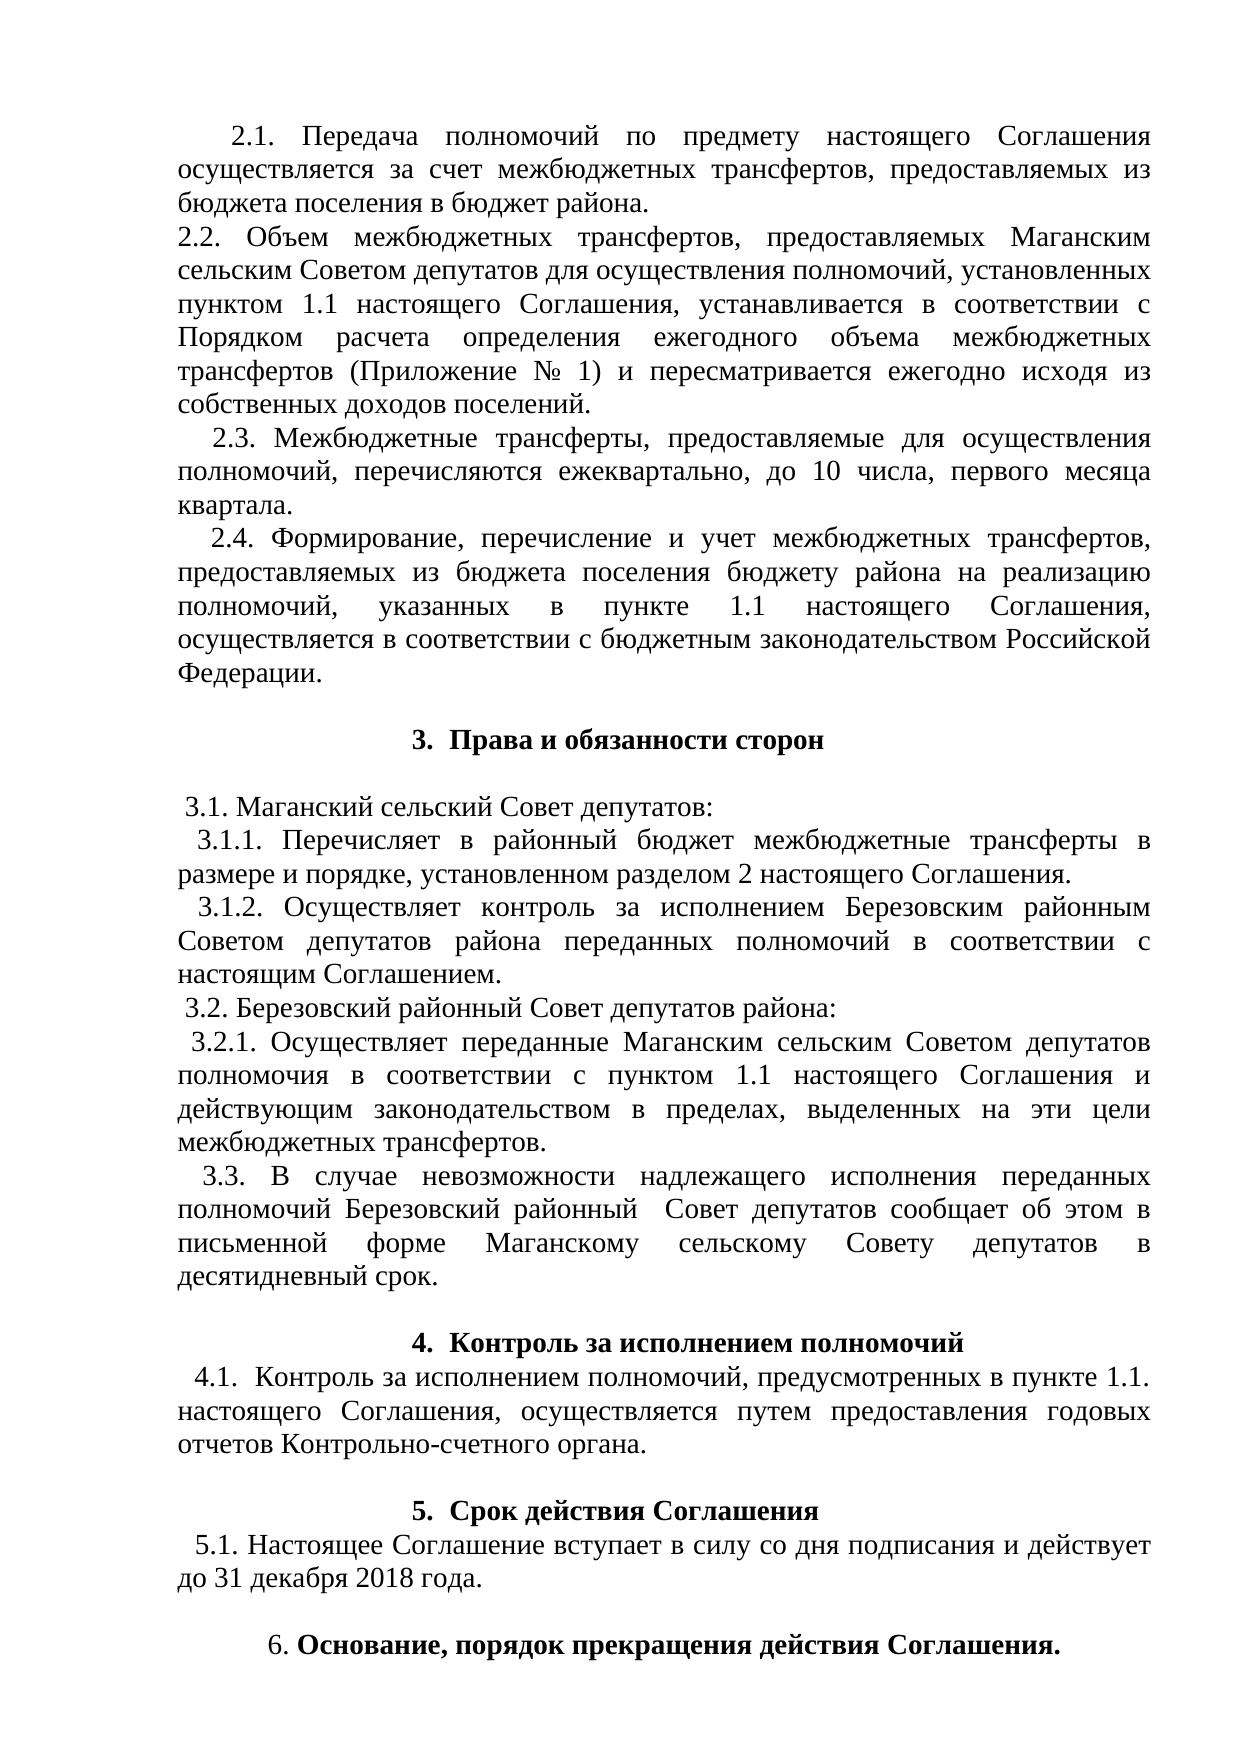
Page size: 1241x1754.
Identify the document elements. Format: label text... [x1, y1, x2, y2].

list Контроль за исполнением полномочий [412, 1326, 1152, 1359]
text 2.1. Передача полномочий по предмету настоящего Соглашения осуществляется за счет межбюджетных трансфертов, предоставляемых из бюджета поселения в бюджет района. [177, 118, 1152, 219]
text 3.2.1. Осуществляет переданные Маганским сельским Советом депутатов полномочия в соответствии с пунктом 1.1 настоящего Соглашения и действующим законодательством в пределах, выделенных на эти цели межбюджетных трансфертов. [177, 1024, 1152, 1158]
text 3.1.2. Осуществляет контроль за исполнением Березовским районным Советом депутатов района переданных полномочий в соответствии с настоящим Соглашением. [177, 889, 1152, 990]
text 5.1. Настоящее Соглашение вступает в силу со дня подписания и действует до 31 декабря 2018 года. [177, 1527, 1152, 1594]
list Срок действия Соглашения [412, 1493, 1152, 1527]
text 3.1.1. Перечисляет в районный бюджет межбюджетные трансферты в размере и порядке, установленном разделом 2 настоящего Соглашения. [177, 822, 1152, 889]
text 2.3. Межбюджетные трансферты, предоставляемые для осуществления полномочий, перечисляются ежеквартально, до 10 числа, первого месяца квартала. [177, 420, 1152, 521]
text 3.1. Маганский сельский Совет депутатов: [177, 789, 1152, 822]
text 2.4. Формирование, перечисление и учет межбюджетных трансфертов, предоставляемых из бюджета поселения бюджету района на реализацию полномочий, указанных в пункте 1.1 настоящего Соглашения, осуществляется в соответствии с бюджетным законодательством Российской Федерации. [177, 521, 1152, 688]
text 3.2. Березовский районный Совет депутатов района: [177, 990, 1152, 1024]
text 3.3. В случае невозможности надлежащего исполнения переданных полномочий Березовский районный Совет депутатов сообщает об этом в письменной форме Маганскому сельскому Совету депутатов в десятидневный срок. [177, 1158, 1152, 1292]
text 4.1. Контроль за исполнением полномочий, предусмотренных в пункте 1.1. настоящего Соглашения, осуществляется путем предоставления годовых отчетов Контрольно-счетного органа. [177, 1359, 1152, 1460]
list Права и обязанности сторон [412, 722, 1152, 755]
text 2.2. Объем межбюджетных трансфертов, предоставляемых Маганским сельским Советом депутатов для осуществления полномочий, установленных пунктом 1.1 настоящего Соглашения, устанавливается в соответствии с Порядком расчета определения ежегодного объема межбюджетных трансфертов (Приложение № 1) и пересматривается ежегодно исходя из собственных доходов поселений. [177, 219, 1152, 420]
text 6. Основание, порядок прекращения действия Соглашения. [177, 1627, 1152, 1661]
